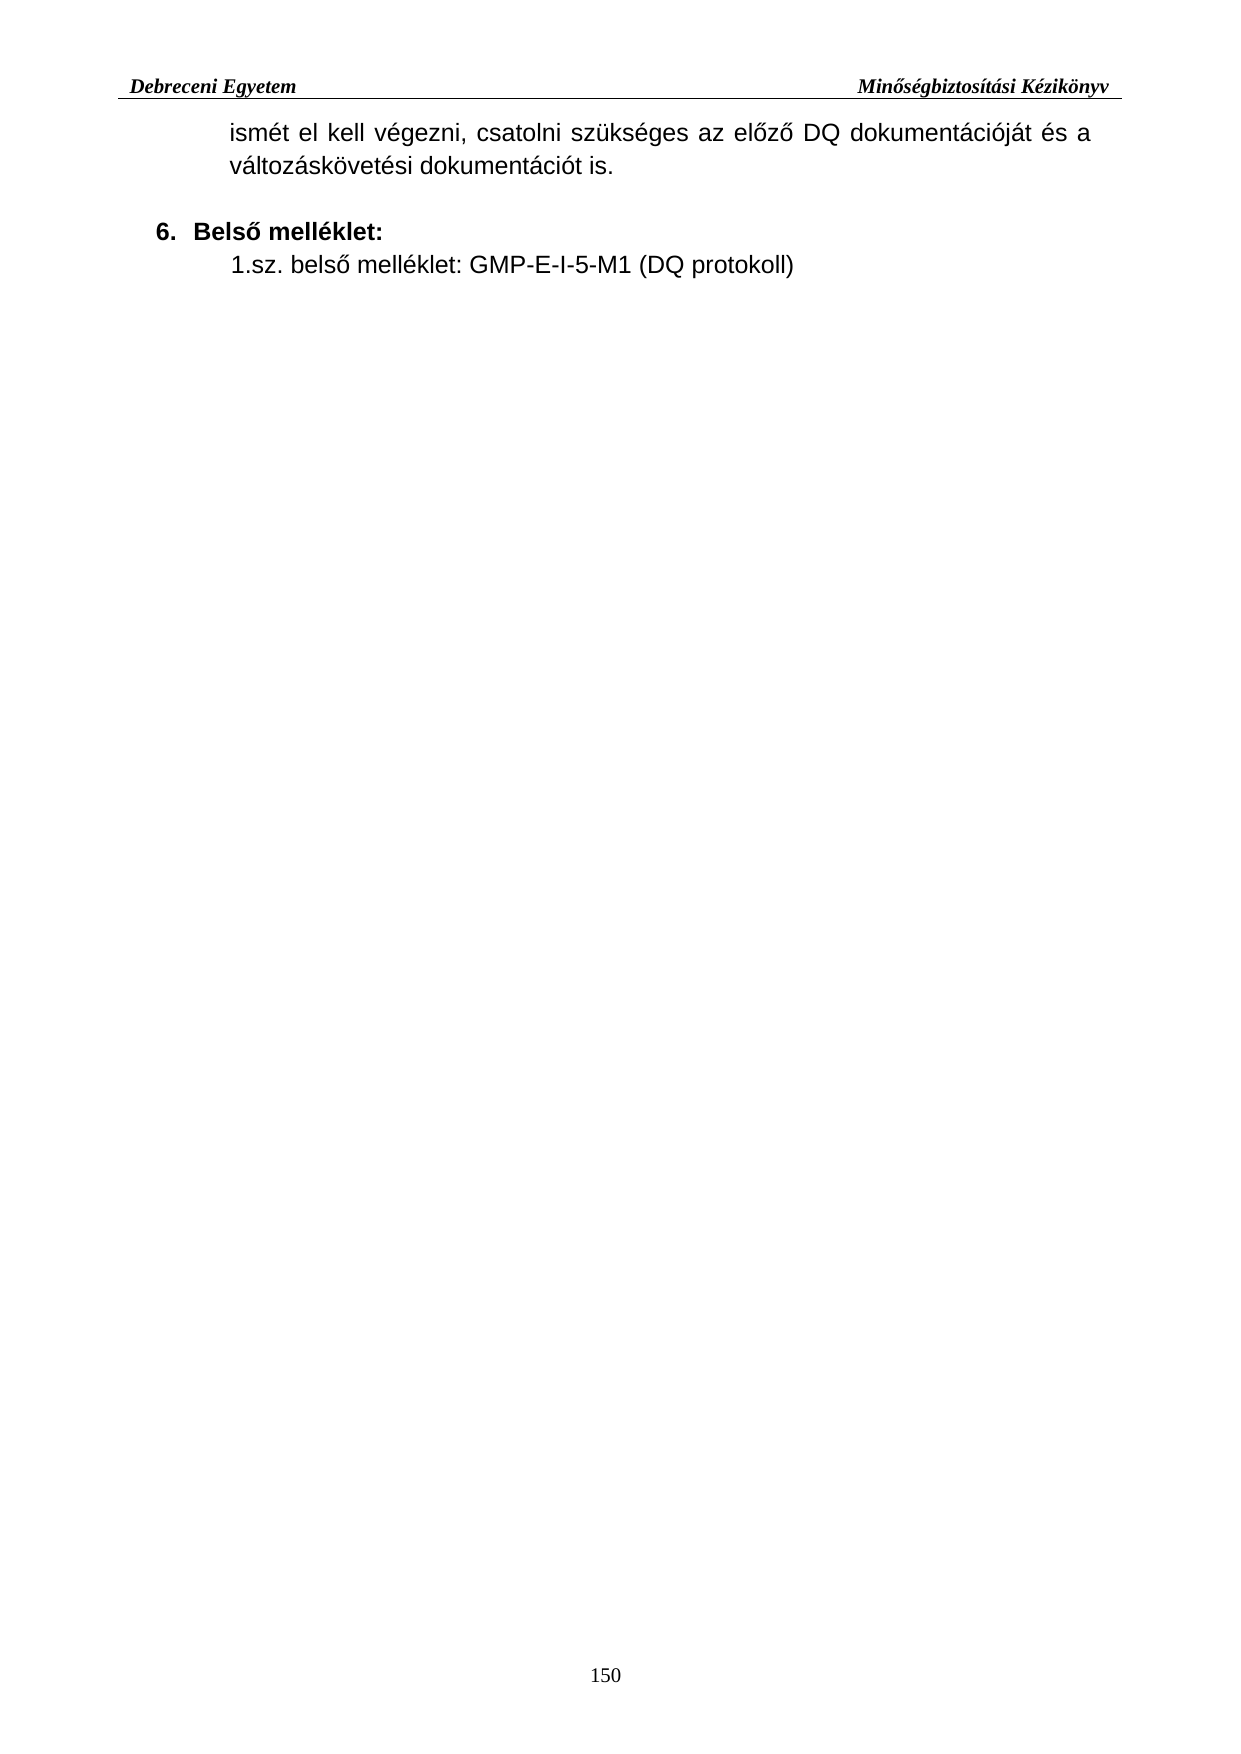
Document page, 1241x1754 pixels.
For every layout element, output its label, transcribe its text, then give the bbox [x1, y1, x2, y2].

list 1.sz. belső melléklet: GMP-E-I-5-M1 (DQ protokoll) [231, 250, 1093, 279]
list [192, 118, 1093, 180]
list Belső melléklet: [156, 217, 1093, 246]
